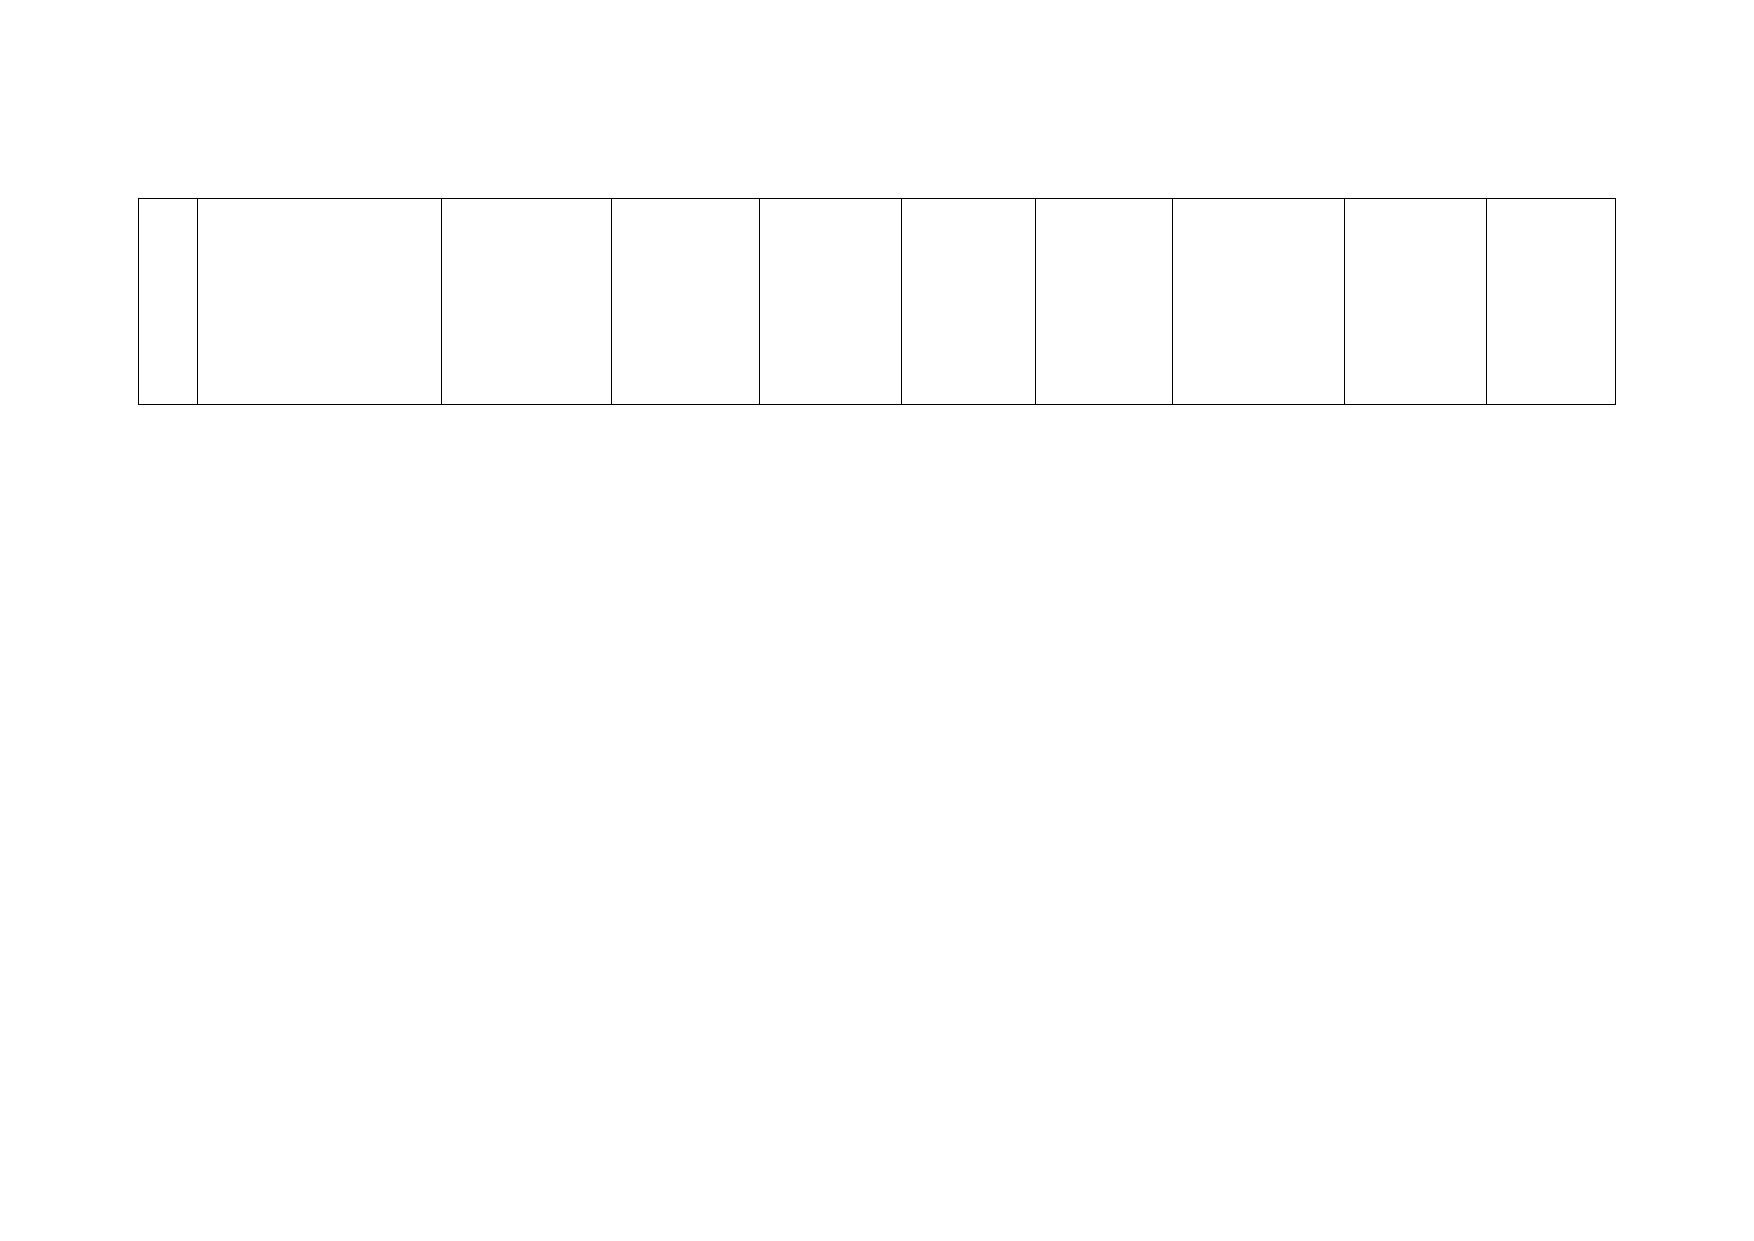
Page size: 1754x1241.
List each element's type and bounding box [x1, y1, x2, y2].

table_cell [1345, 199, 1486, 404]
table_cell [139, 199, 197, 404]
table_cell [1036, 199, 1172, 404]
table_cell [902, 199, 1035, 404]
table_cell [1173, 199, 1344, 404]
table_cell [1487, 199, 1615, 404]
table_cell [198, 199, 441, 404]
table_cell [442, 199, 611, 404]
table_cell [612, 199, 759, 404]
table_cell [760, 199, 901, 404]
